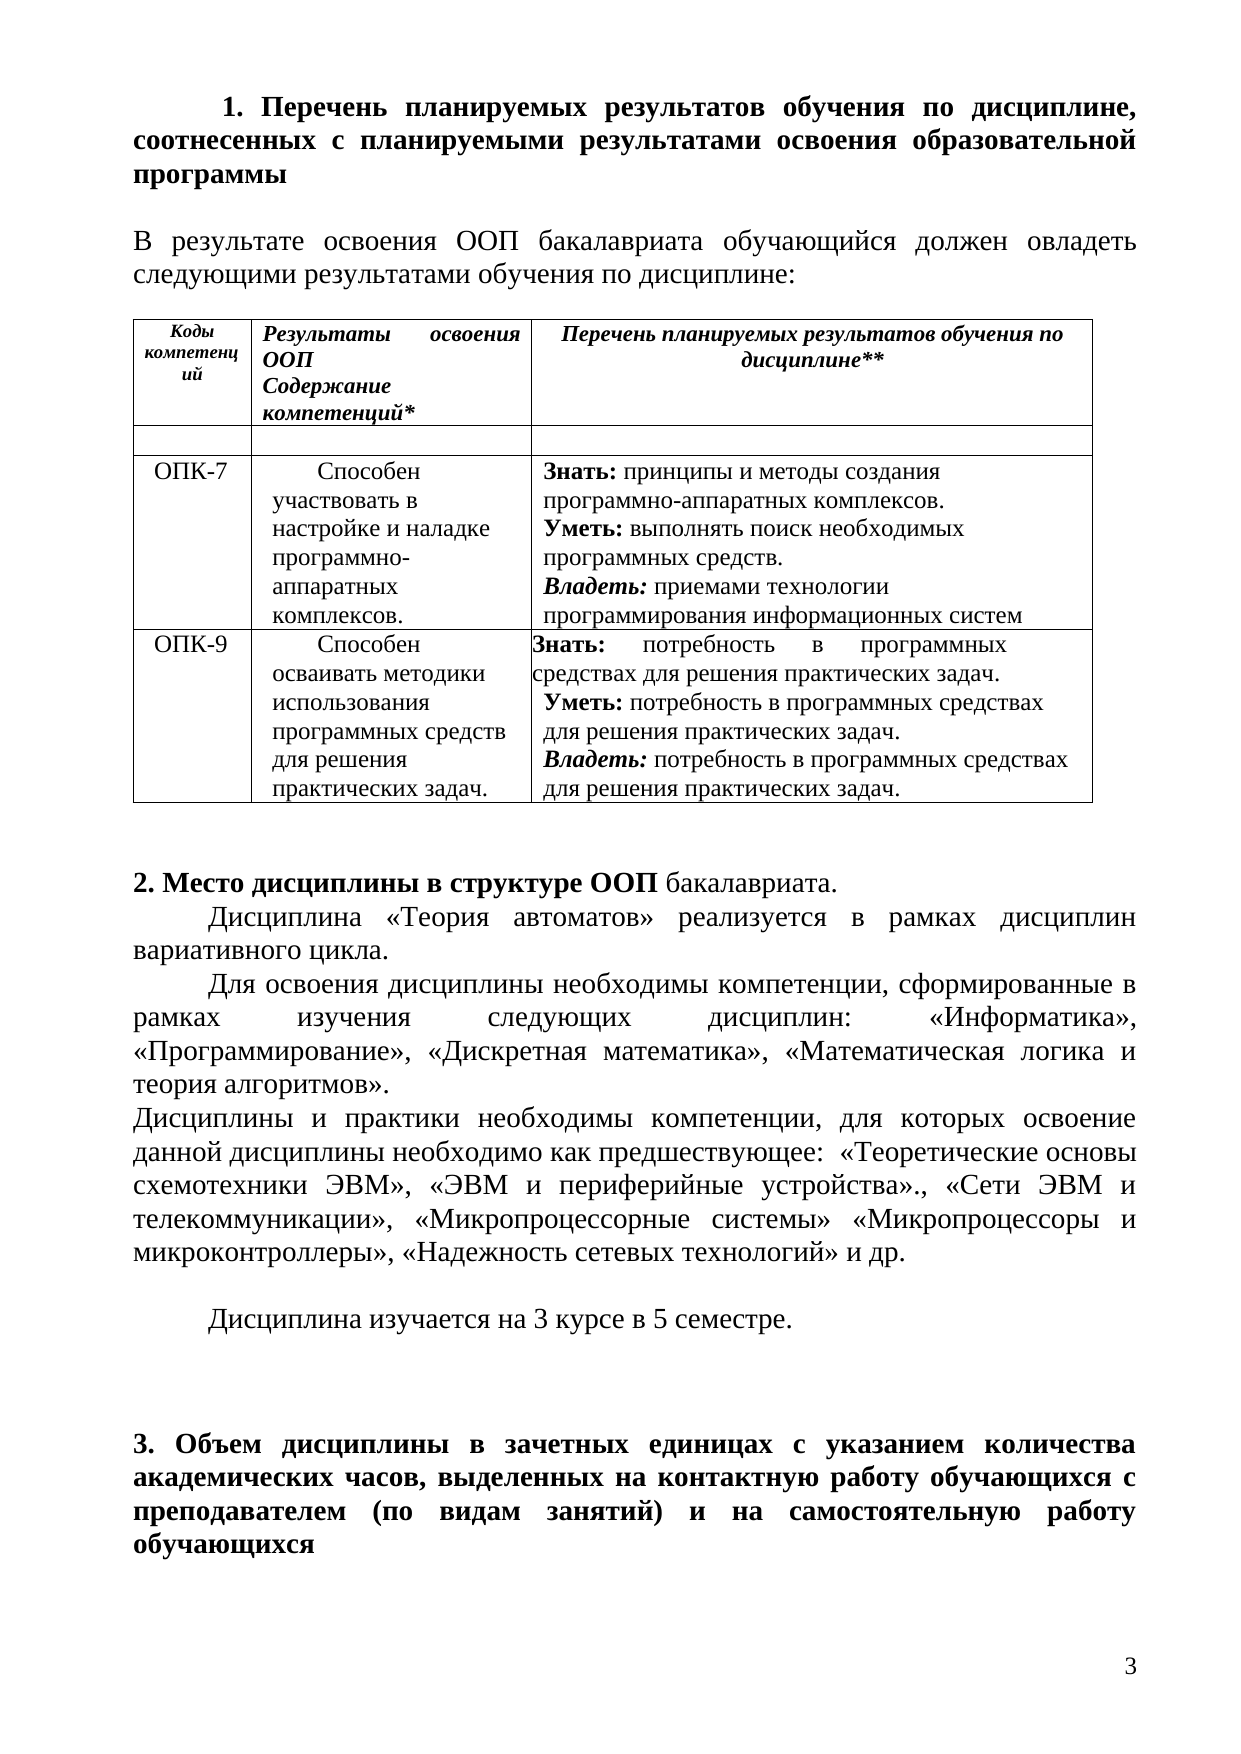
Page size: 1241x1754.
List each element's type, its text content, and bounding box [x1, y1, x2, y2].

table_header Коды компетенций [134, 320, 251, 425]
table_cell Способен осваивать методики использования программных средств для решения практических задач. [252, 630, 531, 802]
table_cell Знать: потребность в программных средствах для решения практических задач. Уметь: потребность в программных средствах для решения практических задач. Владеть: потребность в программных средствах для решения практических задач. [532, 630, 1092, 802]
text Дисциплина «Теория автоматов» реализуется в рамках дисциплин вариативного цикла. [133, 899, 1137, 966]
text 3. Объем дисциплины в зачетных единицах с указанием количества академических часов, выделенных на контактную работу обучающихся с преподавателем (по видам занятий) и на самостоятельную работу обучающихся [133, 1426, 1137, 1560]
table_cell [252, 426, 531, 455]
table_cell [134, 426, 251, 455]
table_cell [532, 426, 1092, 455]
table_cell Способен участвовать в настройке и наладке программно-аппаратных комплексов. [252, 456, 531, 628]
table_cell ОПК-7 [134, 456, 251, 628]
text 2. Место дисциплины в структуре ООП бакалавриата. [133, 865, 1137, 899]
table_header Результаты освоения ООП Содержание компетенций* [252, 320, 531, 425]
text Дисциплина изучается на 3 курсе в 5 семестре. [133, 1301, 1137, 1335]
table_header Перечень планируемых результатов обучения по дисциплине** [532, 320, 1092, 425]
text Дисциплины и практики необходимы компетенции, для которых освоение данной дисциплины необходимо как предшествующее: «Теоретические основы схемотехники ЭВМ», «ЭВМ и периферийные устройства»., «Сети ЭВМ и телекоммуникации», «Микропроцессорные системы» «Микропроцессоры и микроконтроллеры», «Надежность сетевых технологий» и др. [133, 1100, 1137, 1268]
table_cell ОПК-9 [134, 630, 251, 802]
text В результате освоения ООП бакалавриата обучающийся должен овладеть следующими результатами обучения по дисциплине: [133, 223, 1137, 290]
text Для освоения дисциплины необходимы компетенции, сформированные в рамках изучения следующих дисциплин: «Информатика», «Программирование», «Дискретная математика», «Математическая логика и теория алгоритмов». [133, 966, 1137, 1100]
text 1. Перечень планируемых результатов обучения по дисциплине, соотнесенных с планируемыми результатами освоения образовательной программы [133, 89, 1137, 189]
table_cell Знать: принципы и методы создания программно-аппаратных комплексов. Уметь: выполнять поиск необходимых программных средств. Владеть: приемами технологии программирования информационных систем [532, 456, 1092, 628]
